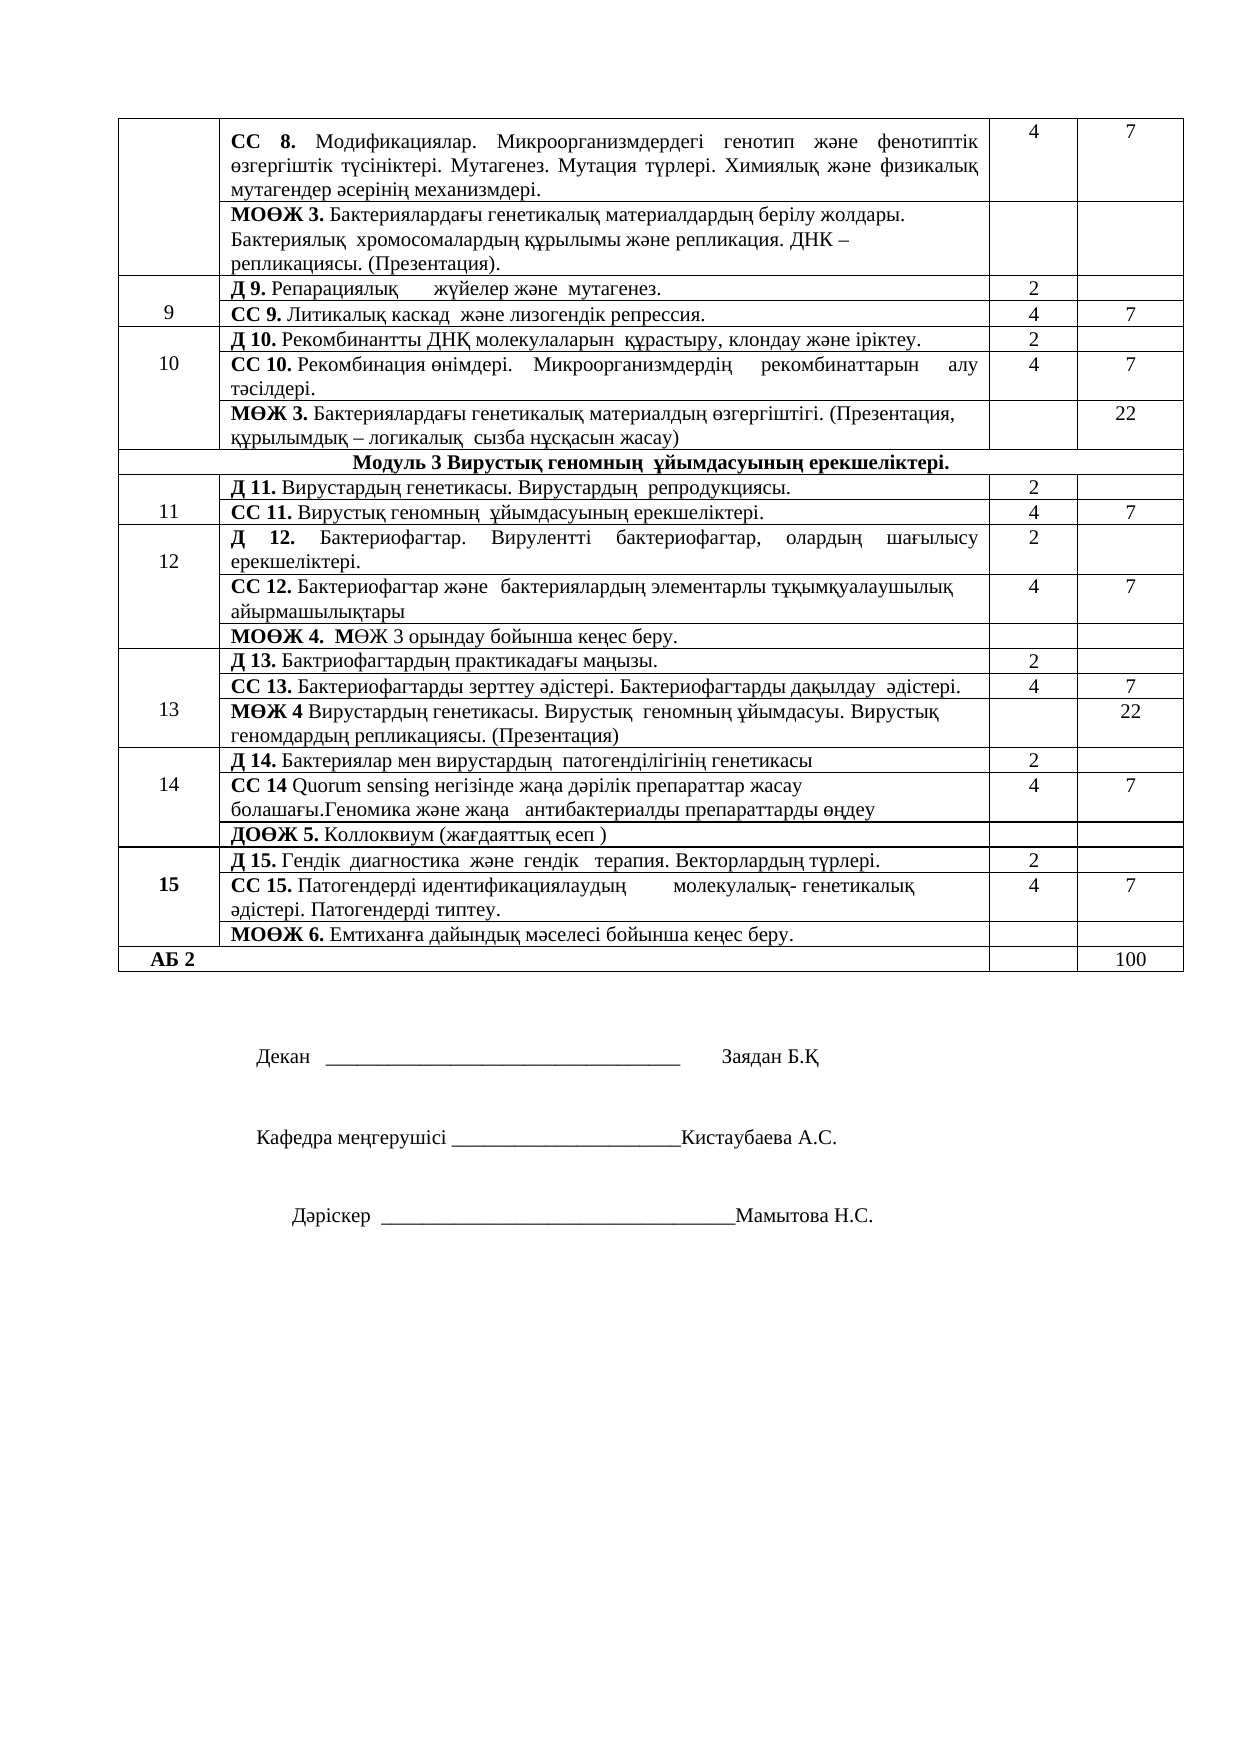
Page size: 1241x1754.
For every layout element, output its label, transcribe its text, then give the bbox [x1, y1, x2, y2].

table_cell [990, 624, 1077, 648]
table_cell 4 [990, 301, 1077, 326]
table_cell [1078, 823, 1183, 846]
table_cell 2 [990, 327, 1077, 351]
text Дәріскер __________________________________Мамытова Н.С. [177, 1203, 1152, 1227]
table_cell МОӨЖ 6. Емтиханға дайындық мәселесі бойынша кеңес беру. [220, 922, 989, 946]
table_cell [990, 922, 1077, 946]
table_cell СС 11. Вирустық геномның ұйымдасуының ерекшеліктері. [220, 500, 989, 524]
table_cell СС 15. Патогендерді идентификациялаудың молекулалық- генетикалық әдістері. Патогендерді типтеу. [220, 873, 989, 921]
table_cell 22 [1078, 401, 1183, 449]
table_cell [1078, 848, 1183, 872]
table_cell МОӨЖ 4. МӨЖ 3 орындау бойынша кеңес беру. [220, 624, 989, 648]
table_cell Д 11. Вирустардың генетикасы. Вирустардың репродукциясы. [220, 475, 989, 499]
table_cell [1078, 475, 1183, 499]
table_cell Д 15. Гендік диагностика және гендік терапия. Векторлардың түрлері. [220, 848, 989, 872]
table_cell МӨЖ 4 Вирустардың генетикасы. Вирустық геномның ұйымдасуы. Вирустық геномдардың репликациясы. (Презентация) [220, 699, 989, 747]
table_cell [990, 202, 1077, 274]
text Кафедра меңгерушісі ______________________Кистаубаева А.С. [256, 1121, 1152, 1150]
table_cell 7 [1078, 352, 1183, 400]
table_cell [1078, 922, 1183, 946]
table_cell [1078, 624, 1183, 648]
table_cell 10 [119, 327, 219, 449]
table_cell 7 [1078, 873, 1183, 921]
table_cell 2 [990, 475, 1077, 499]
table_cell 4 [990, 500, 1077, 524]
table_cell 12 [119, 525, 219, 648]
table_cell [1078, 327, 1183, 351]
table_cell 2 [990, 276, 1077, 300]
table_cell СС 8. Модификациялар. Микроорганизмдердегі генотип және фенотиптік өзгергіштік түсініктері. Мутагенез. Мутация түрлері. Химиялық және физикалық мутагендер әсерінің механизмдері. [220, 119, 989, 201]
table_cell [1078, 649, 1183, 673]
table_cell Модуль 3 Вирустық геномның ұйымдасуының ерекшеліктері. [119, 450, 1183, 474]
table_cell 4 [990, 773, 1077, 821]
table_cell 2 [990, 525, 1077, 573]
table_cell СС 13. Бактериофагтарды зерттеу әдістері. Бактериофагтарды дақылдау әдістері. [220, 674, 989, 698]
table_cell 100 [1078, 947, 1183, 971]
table_cell 7 [1078, 575, 1183, 623]
table_cell [990, 947, 1077, 971]
table_cell 7 [1078, 674, 1183, 698]
table_cell ДОӨЖ 5. Коллоквиум (жағдаяттық есеп ) [220, 823, 989, 846]
table_cell 7 [1078, 773, 1183, 821]
table_cell 14 [119, 748, 219, 846]
table_cell [1078, 276, 1183, 300]
table_cell СС 10. Рекомбинация өнімдері. Микроорганизмдердің рекомбинаттарын алу тәсілдері. [220, 352, 989, 400]
table_cell МӨЖ 3. Бактериялардағы генетикалық материалдың өзгергіштігі. (Презентация, құрылымдық – логикалық сызба нұсқасын жасау) [220, 401, 989, 449]
table_cell Д 9. Репарациялық жүйелер және мутагенез. [220, 276, 989, 300]
table_cell 2 [990, 748, 1077, 772]
table_cell 8 [119, 119, 219, 274]
table_cell 15 [119, 848, 219, 946]
table_cell 2 [990, 649, 1077, 673]
table_cell 4 [990, 674, 1077, 698]
table_cell 4 [990, 119, 1077, 201]
table_cell Д 14. Бактериялар мен вирустардың патогенділігінің генетикасы [220, 748, 989, 772]
table_cell МОӨЖ 3. Бактериялардағы генетикалық материалдардың берілу жолдары. Бактериялық хромосомалардың құрылымы және репликация. ДНК –репликациясы. (Презентация). [220, 202, 989, 274]
table_cell [990, 401, 1077, 449]
text Декан __________________________________ Заядан Б.Қ [256, 1044, 1152, 1068]
table_cell [990, 823, 1077, 846]
table_cell Д 12. Бактериофагтар. Вирулентті бактериофагтар, олардың шағылысу ерекшеліктері. [220, 525, 989, 573]
table_cell Д 10. Рекомбинантты ДНҚ молекулаларын құрастыру, клондау және іріктеу. [220, 327, 989, 351]
table_cell 7 [1078, 301, 1183, 326]
table_cell СС 12. Бактериофагтар және бактериялардың элементарлы тұқымқуалаушылық айырмашылықтары [220, 575, 989, 623]
table_cell 4 [990, 352, 1077, 400]
table_cell [1078, 202, 1183, 274]
table_cell 4 [990, 873, 1077, 921]
table_cell СС 9. Литикалық каскад және лизогендік репрессия. [220, 301, 989, 326]
table_cell [1078, 525, 1183, 573]
table_cell [1078, 748, 1183, 772]
table_cell 7 [1078, 500, 1183, 524]
table_cell 11 [119, 475, 219, 524]
table_cell 7 [1078, 119, 1183, 201]
table_cell 9 [119, 276, 219, 326]
table_cell 4 [990, 575, 1077, 623]
table_cell СС 14 Quorum sensing негізінде жаңа дәрілік препараттар жасау болашағы.Геномика және жаңа антибактериалды препараттарды өңдеу [220, 773, 989, 821]
table_cell 2 [990, 848, 1077, 872]
table_cell АБ 2 [119, 947, 989, 971]
table_cell 13 [119, 649, 219, 747]
table_cell [990, 699, 1077, 747]
table_cell Д 13. Бактриофагтардың практикадағы маңызы. [220, 649, 989, 673]
table_cell 22 [1078, 699, 1183, 747]
